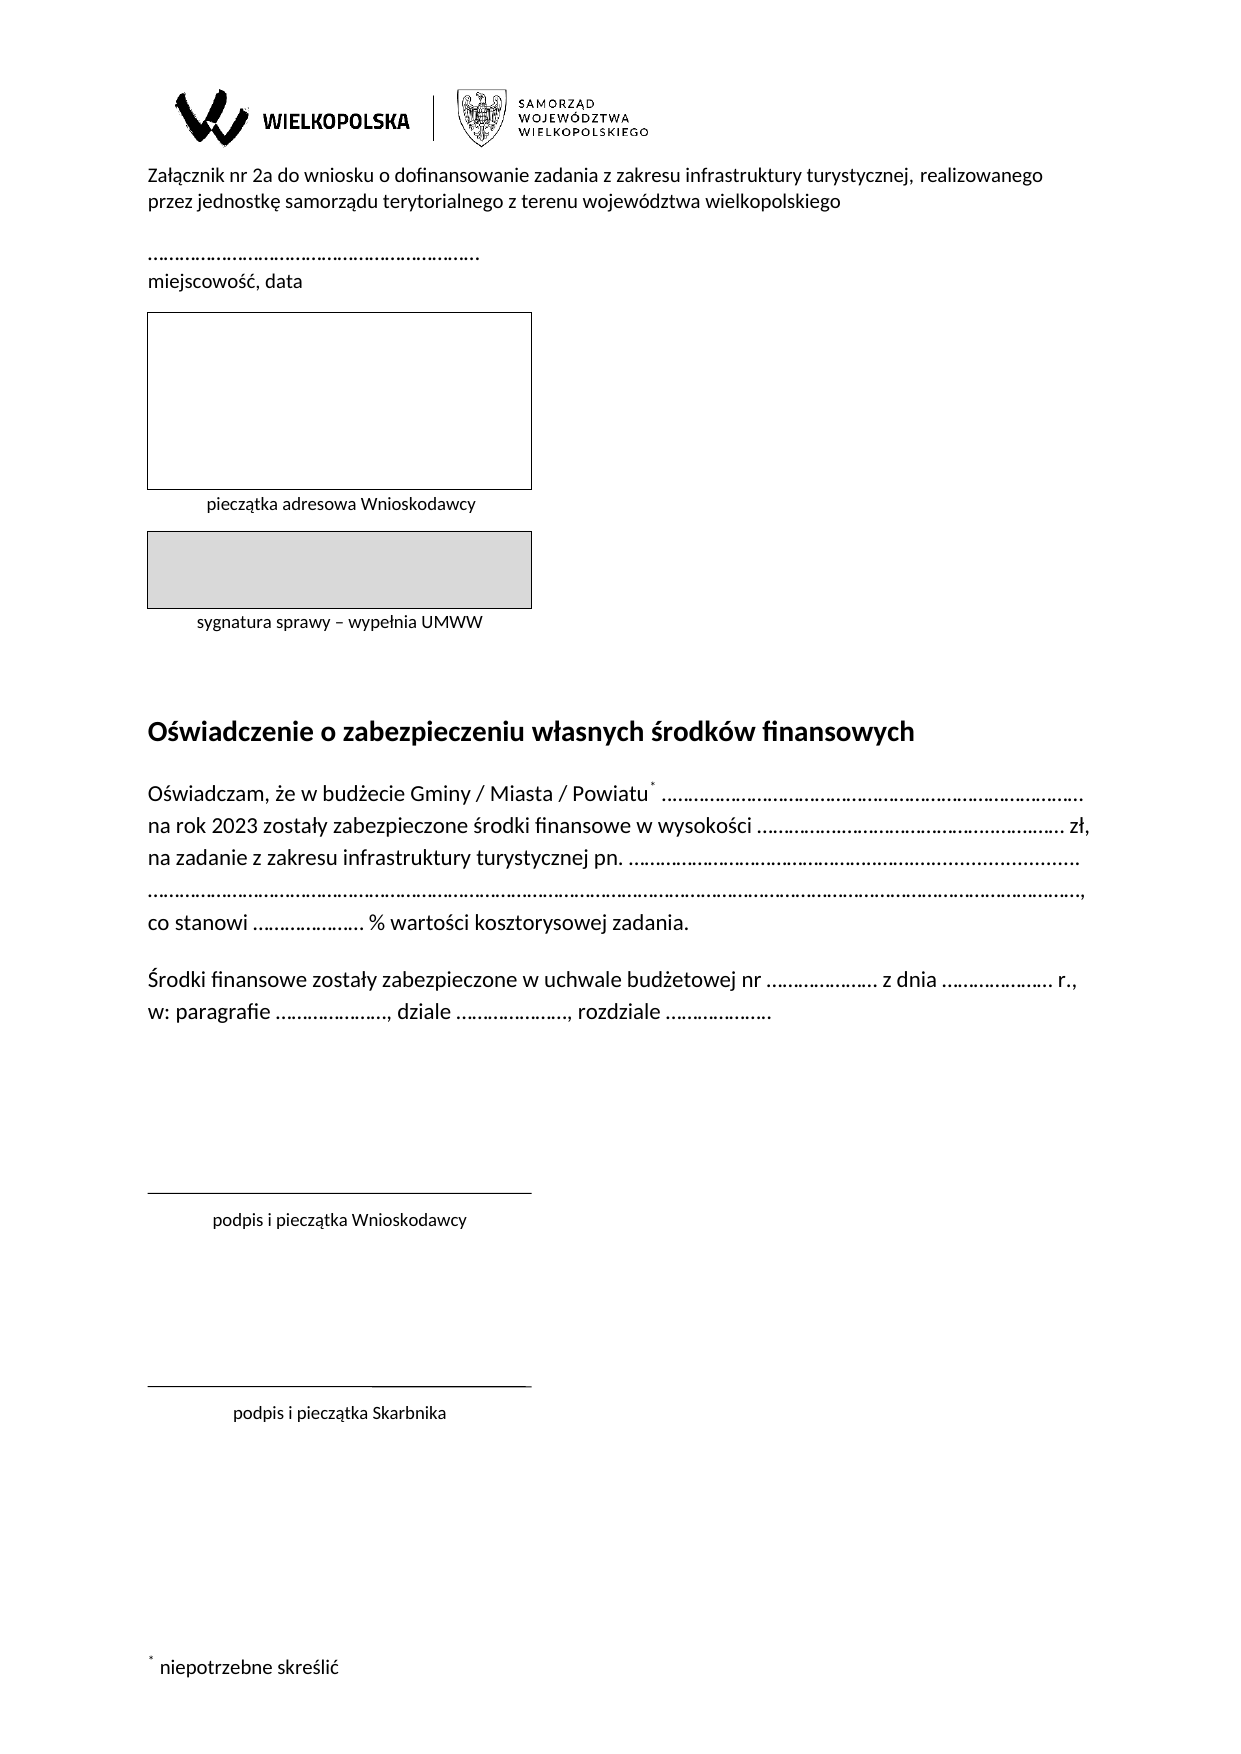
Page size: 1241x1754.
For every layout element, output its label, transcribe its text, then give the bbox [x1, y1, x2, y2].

picture [147, 73, 678, 163]
text Środki finansowe zostały zabezpieczone w uchwale budżetowej nr ………………… z dnia ………………… r., w: paragrafie …………………, dziale …………………, rozdziale ……………….. [148, 965, 1092, 1025]
text Oświadczenie o zabezpieczeniu własnych środków finansowych [148, 713, 1092, 749]
text ……………………………………………………… [148, 238, 1092, 266]
text miejscowość, data [148, 268, 1092, 294]
text Oświadczam, że w budżecie Gminy / Miasta / Powiatu* ..…………………………………………………………………… na rok 2023 zostały zabezpieczone środki finansowe w wysokości …………….………………………..…….…… zł, na zadanie z zakresu infrastruktury turystycznej pn. ………………………………………..…….….......................... ……………………………………………………………………………………………………………………………………………………………, co stanowi ………………… % wartości kosztorysowej zadania. [148, 779, 1092, 936]
